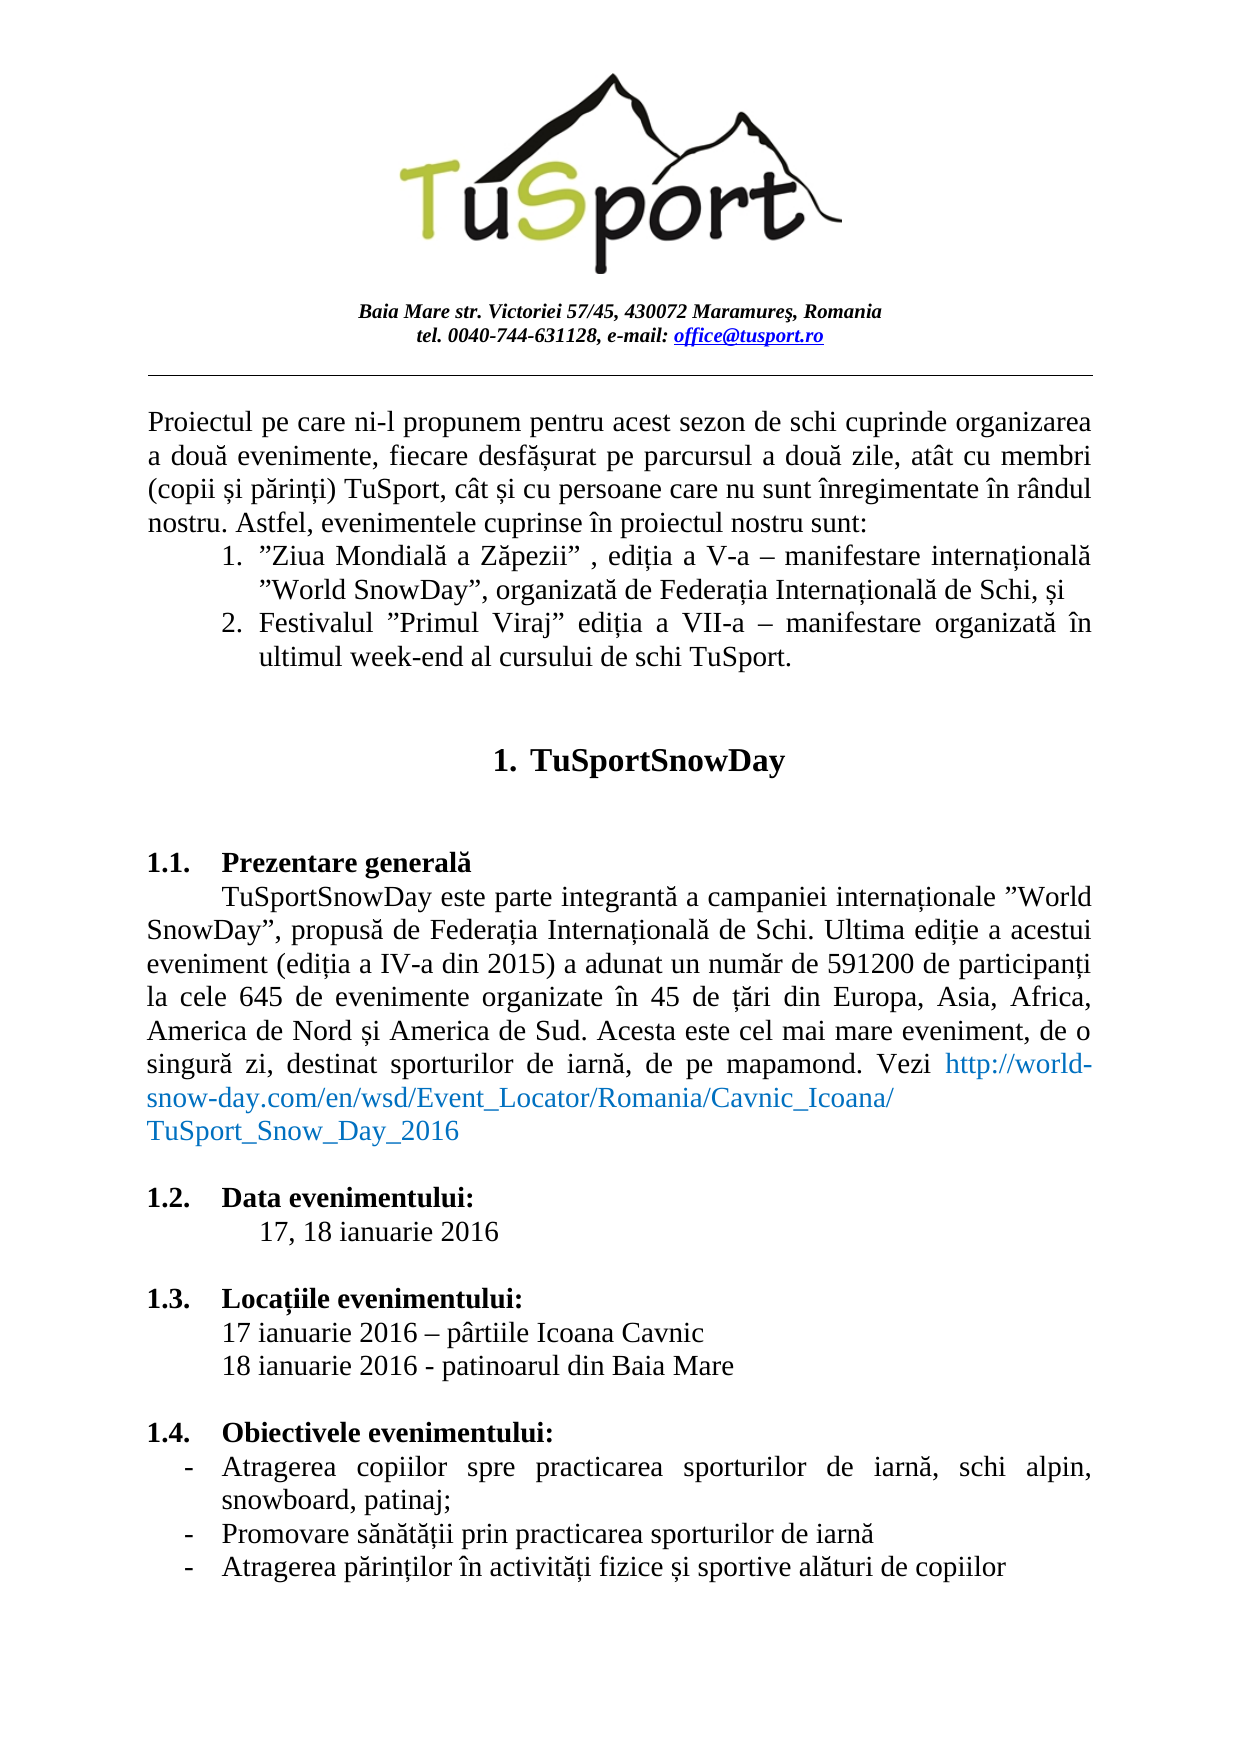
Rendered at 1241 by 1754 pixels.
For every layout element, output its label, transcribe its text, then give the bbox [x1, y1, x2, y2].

list Obiectivele evenimentului: [146, 1415, 1093, 1449]
text 17, 18 ianuarie 2016 [221, 1214, 1093, 1248]
list Atragerea părinților în activități fizice și sportive alături de copiilor [184, 1549, 1093, 1583]
list Atragerea copiilor spre practicarea sporturilor de iarnă, schi alpin, snowboard, patinaj; [184, 1449, 1093, 1516]
list ”Ziua Mondială a Zăpezii” , ediția a V-a – manifestare internațională ”World SnowDay”, organizată de Federația Internațională de Schi, și [221, 538, 1093, 606]
list Prezentare generală [146, 845, 1093, 879]
list Promovare sănătății prin practicarea sporturilor de iarnă [184, 1516, 1093, 1549]
list Locațiile evenimentului: [146, 1281, 1093, 1315]
list TuSportSnowDay [185, 740, 1093, 778]
text 17 ianuarie 2016 – pârtiile Icoana Cavnic [221, 1315, 1093, 1348]
picture [398, 73, 842, 274]
text Proiectul pe care ni-l propunem pentru acest sezon de schi cuprinde organizarea a două evenimente, fiecare desfășurat pe parcursul a două zile, atât cu membri (copii și părinți) TuSport, cât și cu persoane care nu sunt înregimentate în rândul nostru. Astfel, evenimentele cuprinse în proiectul nostru sunt: [148, 404, 1093, 538]
list Festivalul ”Primul Viraj” ediția a VII-a – manifestare organizată în ultimul week-end al cursului de schi TuSport. [221, 606, 1093, 673]
text 18 ianuarie 2016 - patinoarul din Baia Mare [221, 1348, 1093, 1382]
text TuSportSnowDay este parte integrantă a campaniei internaționale ”World SnowDay”, propusă de Federația Internațională de Schi. Ultima ediție a acestui eveniment (ediția a IV-a din 2015) a adunat un număr de 591200 de participanți la cele 645 de evenimente organizate în 45 de țări din Europa, Asia, Africa, America de Nord și America de Sud. Acesta este cel mai mare eveniment, de o singură zi, destinat sporturilor de iarnă, de pe mapamond. Vezi http://world-snow-day.com/en/wsd/Event_Locator/Romania/Cavnic_Icoana/TuSport_Snow_Day_2016 [146, 879, 1093, 1147]
list Data evenimentului: [146, 1181, 1093, 1214]
